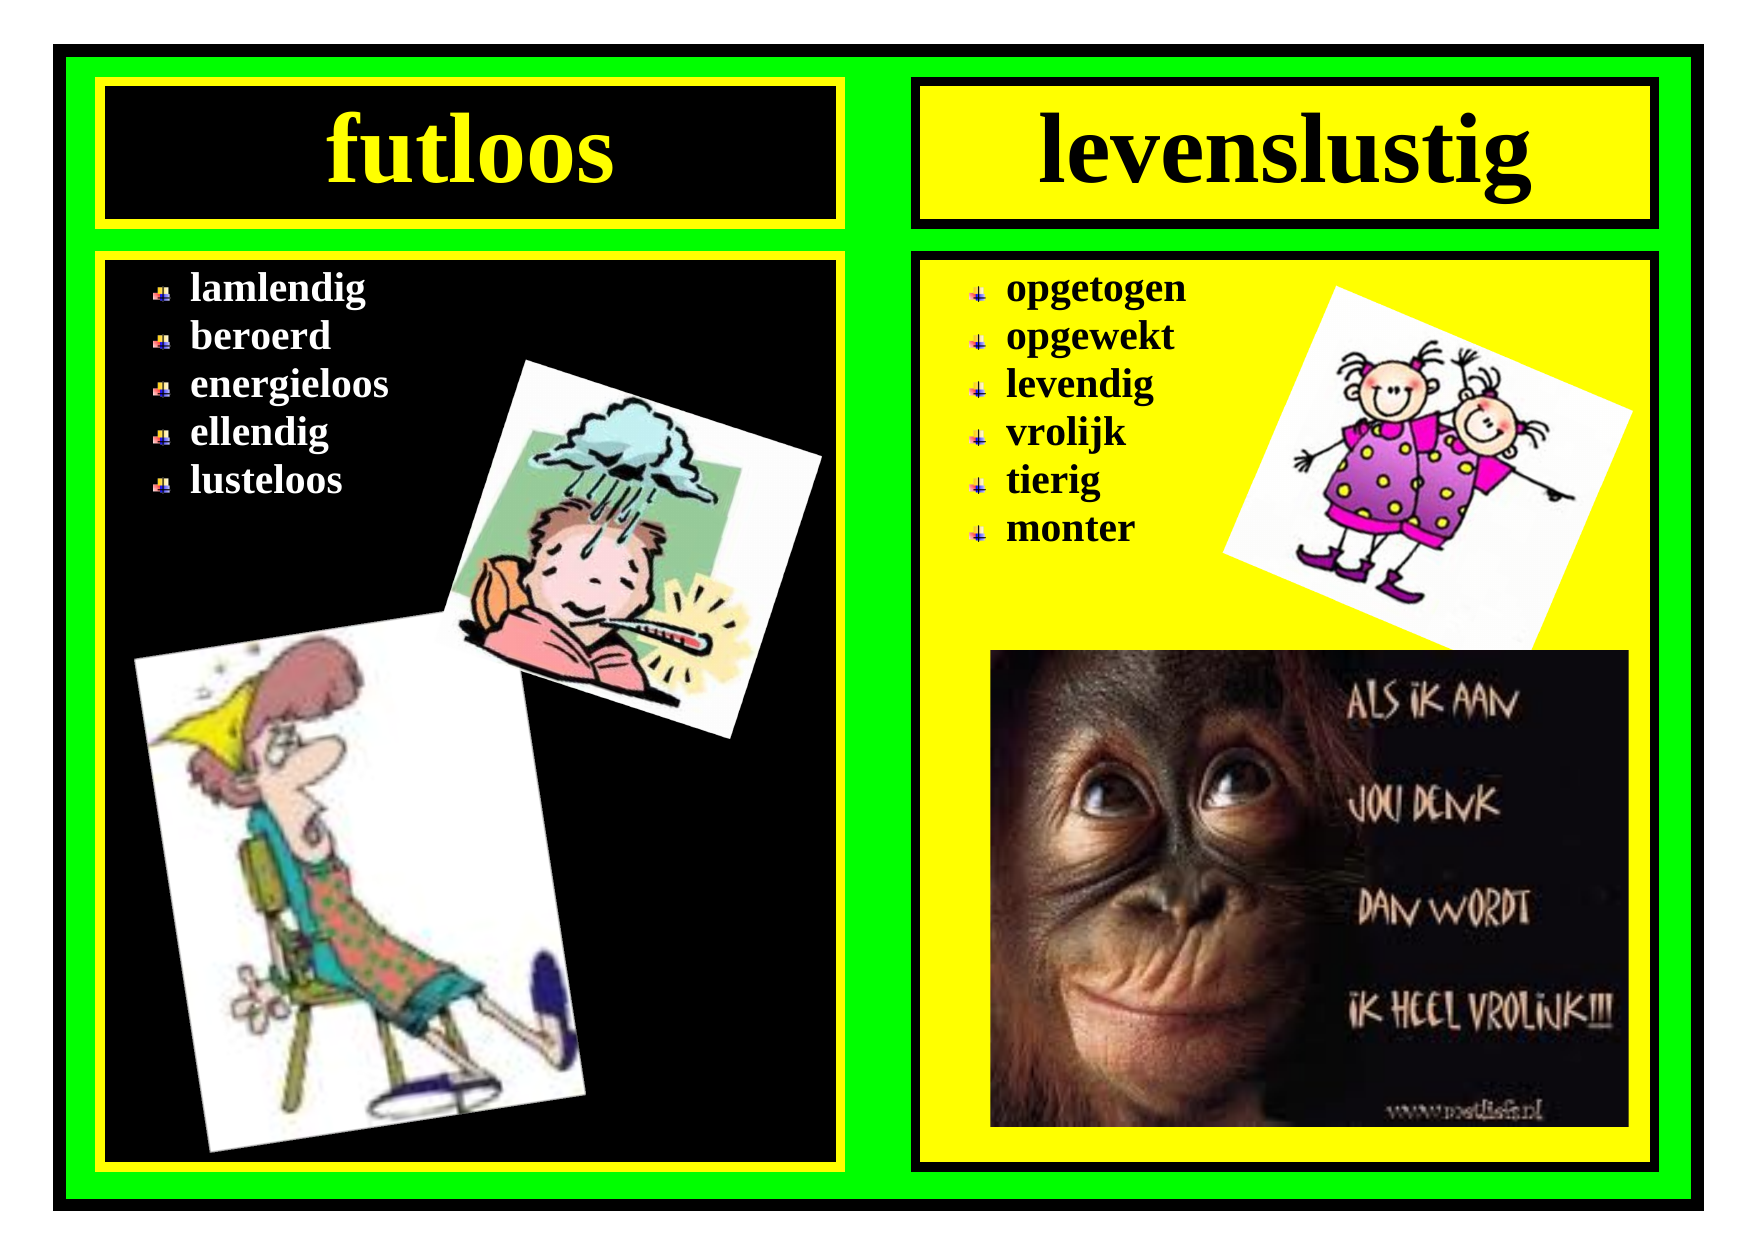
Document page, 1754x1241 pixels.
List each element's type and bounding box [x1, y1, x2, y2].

picture [969, 476, 986, 494]
picture [153, 428, 171, 446]
picture [969, 380, 986, 398]
picture [969, 285, 986, 302]
picture [969, 524, 986, 542]
picture [969, 333, 986, 350]
picture [136, 360, 821, 1151]
picture [153, 380, 171, 398]
picture [153, 285, 171, 302]
picture [990, 286, 1632, 1127]
picture [153, 476, 171, 494]
picture [969, 428, 986, 446]
picture [153, 333, 171, 350]
